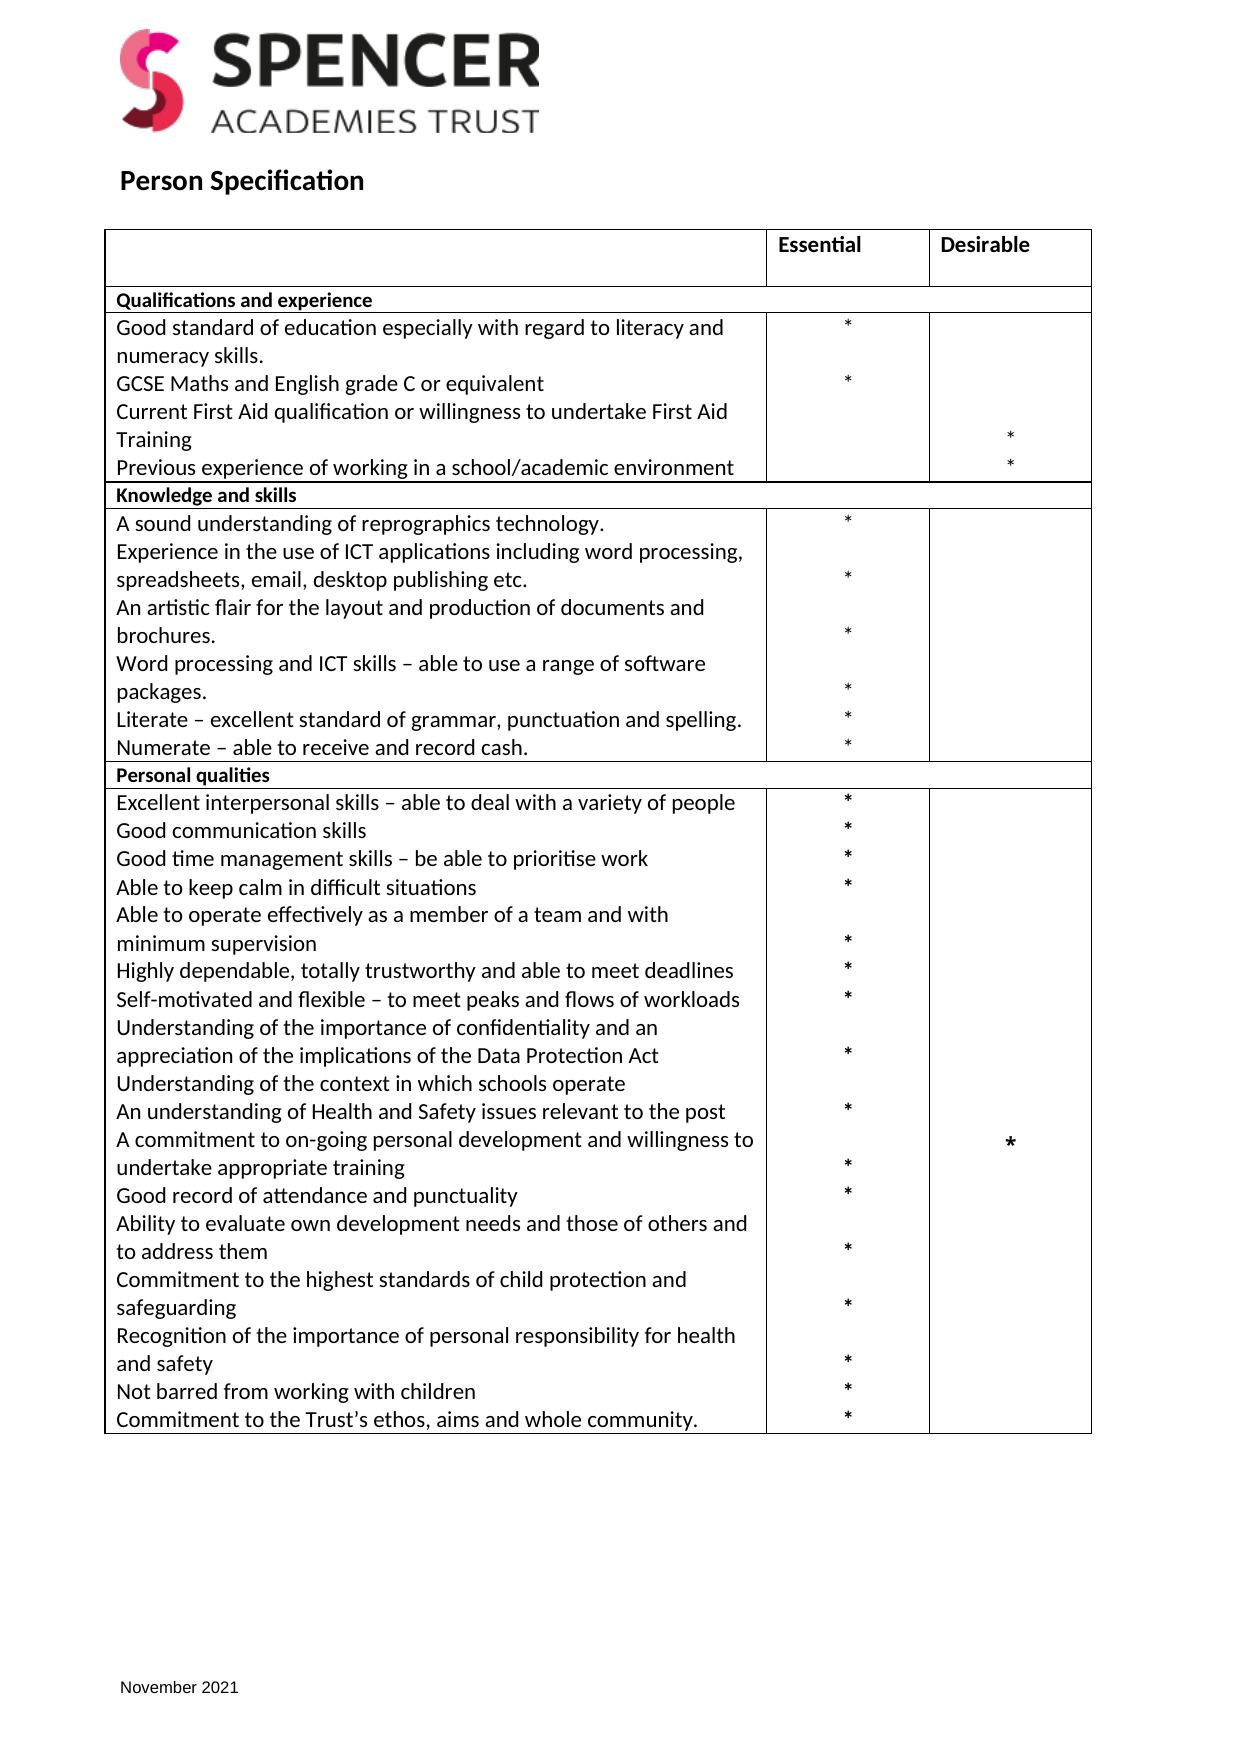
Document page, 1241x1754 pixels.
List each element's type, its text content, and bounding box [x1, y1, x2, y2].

table_cell * * * * * * * * * * * * * * * * [767, 789, 929, 1433]
table_cell Qualifications and experience [106, 287, 1091, 312]
table_cell * * [930, 313, 1091, 481]
table_header [106, 230, 766, 286]
table_cell * * [767, 313, 929, 481]
table_cell A sound understanding of reprographics technology. Experience in the use of ICT applications including word processing, spreadsheets, email, desktop publishing etc. An artistic flair for the layout and production of documents and brochures. Word processing and ICT skills – able to use a range of software packages. Literate – excellent standard of grammar, punctuation and spelling. Numerate – able to receive and record cash. [106, 509, 766, 761]
table_header Essential [767, 230, 929, 286]
table_cell * [930, 789, 1091, 1433]
table_cell [930, 509, 1091, 761]
text Person Specification [120, 162, 1120, 198]
table_cell Knowledge and skills [106, 483, 1091, 508]
table_header Desirable [930, 230, 1091, 286]
table_cell Excellent interpersonal skills – able to deal with a variety of people Good communication skills Good time management skills – be able to prioritise work Able to keep calm in difficult situations Able to operate effectively as a member of a team and with minimum supervision Highly dependable, totally trustworthy and able to meet deadlines Self-motivated and flexible – to meet peaks and flows of workloads Understanding of the importance of confidentiality and an appreciation of the implications of the Data Protection Act Understanding of the context in which schools operate An understanding of Health and Safety issues relevant to the post A commitment to on-going personal development and willingness to undertake appropriate training Good record of attendance and punctuality Ability to evaluate own development needs and those of others and to address them Commitment to the highest standards of child protection and safeguarding Recognition of the importance of personal responsibility for health and safety Not barred from working with children Commitment to the Trust’s ethos, aims and whole community. [106, 789, 766, 1433]
table_cell Good standard of education especially with regard to literacy and numeracy skills. GCSE Maths and English grade C or equivalent Current First Aid qualification or willingness to undertake First Aid Training Previous experience of working in a school/academic environment [106, 313, 766, 481]
table_cell * * * * * * [767, 509, 929, 761]
table_cell Personal qualities [106, 762, 1091, 787]
